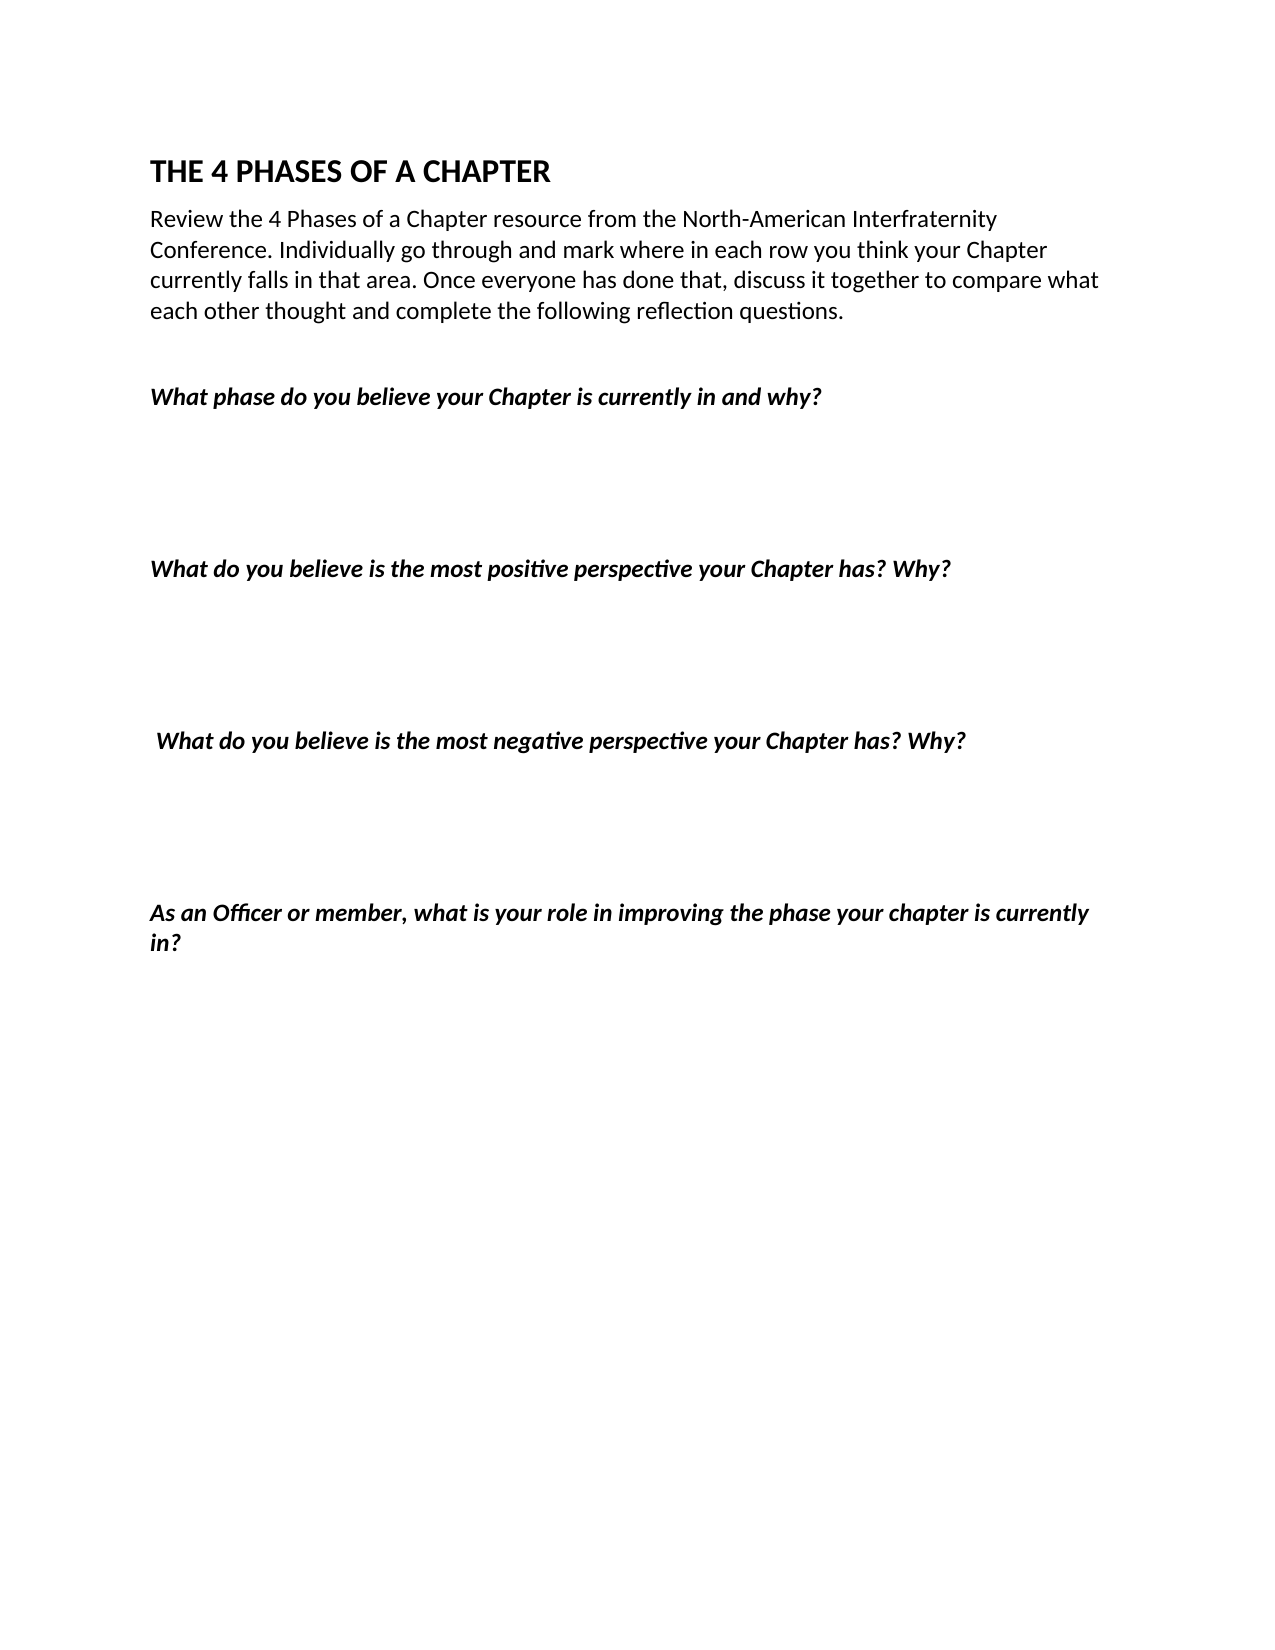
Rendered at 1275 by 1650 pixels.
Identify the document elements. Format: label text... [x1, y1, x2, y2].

text As an Officer or member, what is your role in improving the phase your chapter is currently in? [150, 897, 1125, 958]
text THE 4 PHASES OF A CHAPTER [150, 150, 1125, 191]
text What do you believe is the most negative perspective your Chapter has? Why? [150, 725, 1125, 756]
text Review the 4 Phases of a Chapter resource from the North-American Interfraternity Conference. Individually go through and mark where in each row you think your Chapter currently falls in that area. Once everyone has done that, discuss it together to compare what each other thought and complete the following reflection questions. [150, 203, 1125, 325]
text What do you believe is the most positive perspective your Chapter has? Why? [150, 553, 1125, 583]
text What phase do you believe your Chapter is currently in and why? [150, 381, 1125, 411]
